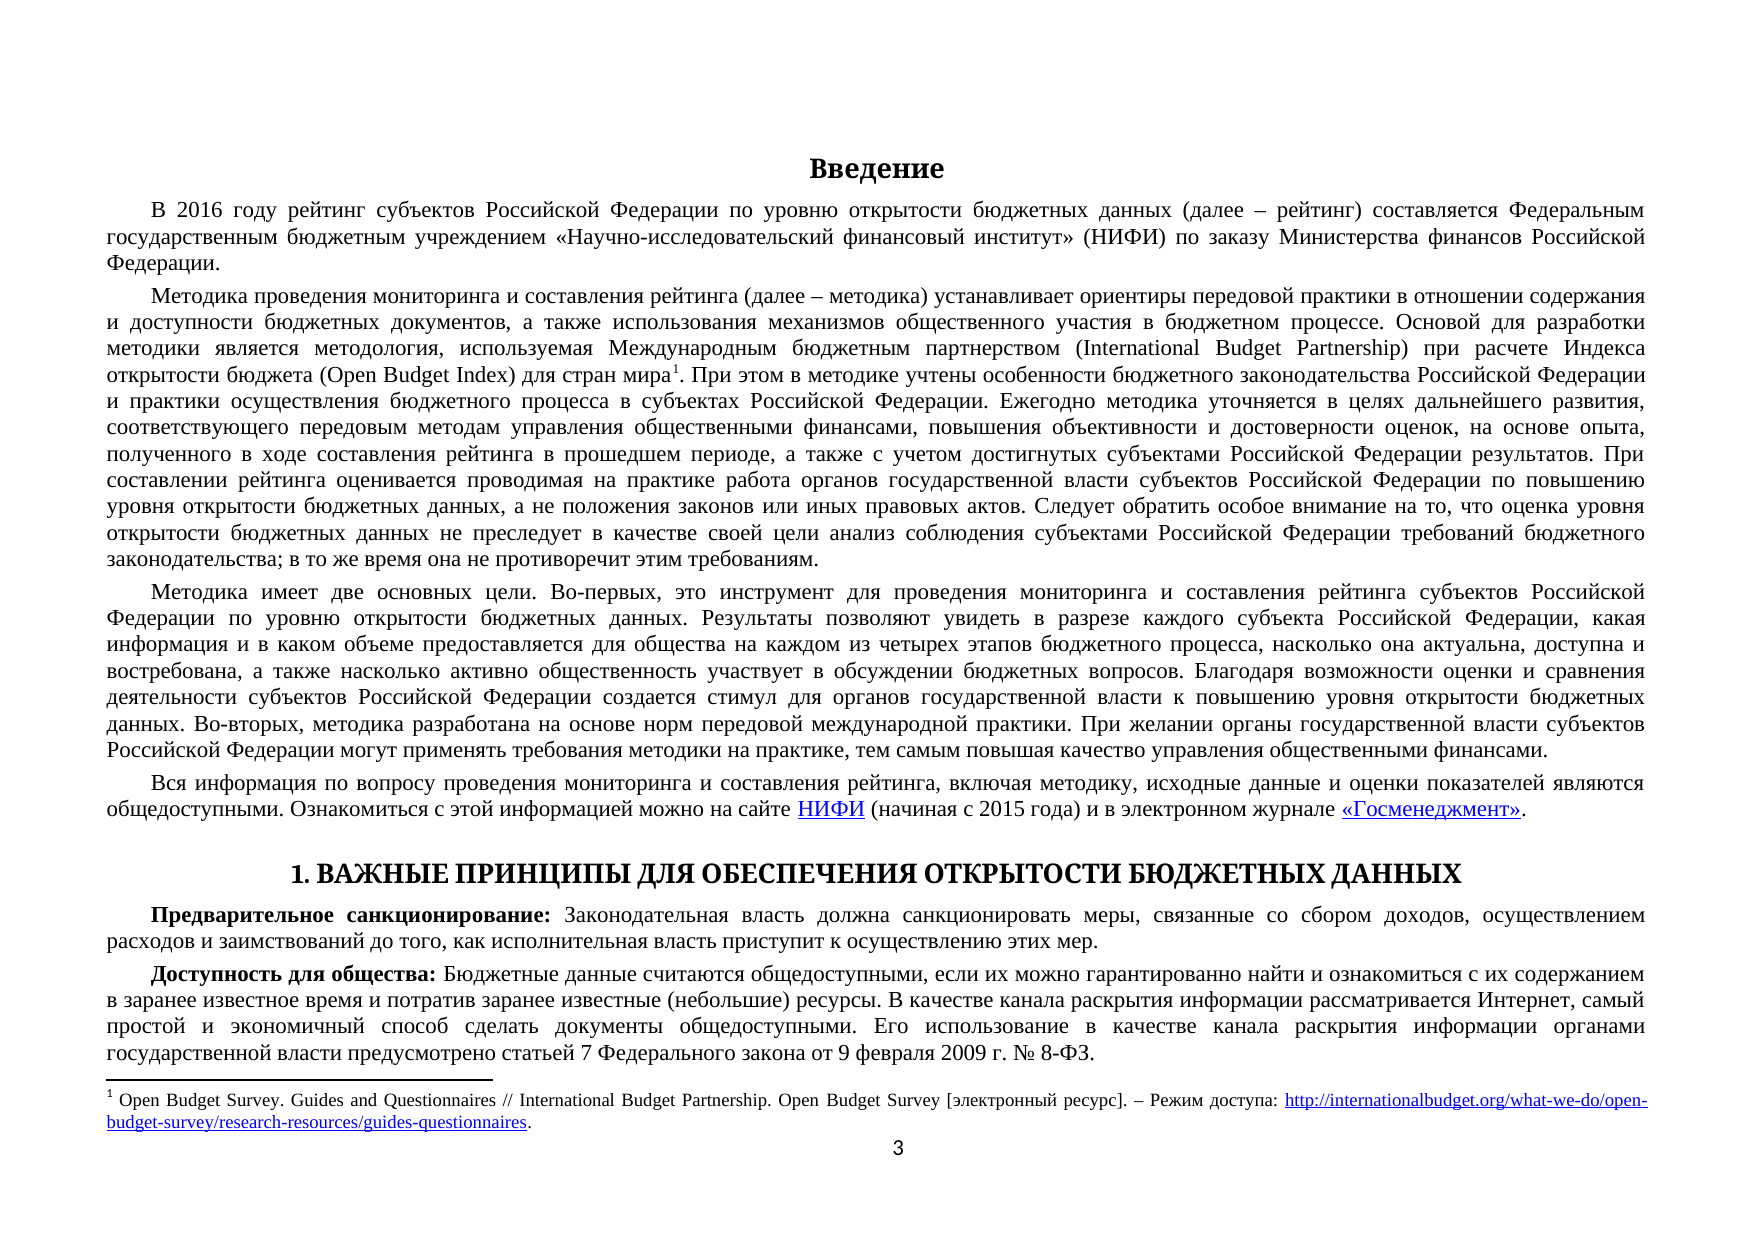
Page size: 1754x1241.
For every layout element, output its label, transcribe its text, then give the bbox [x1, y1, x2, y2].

text Предварительное санкционирование: Законодательная власть должна санкционировать меры, связанные со сбором доходов, осуществлением расходов и заимствований до того, как исполнительная власть приступит к осуществлению этих мер. [106, 901, 1648, 953]
text Доступность для общества: Бюджетные данные считаются общедоступными, если их можно гарантированно найти и ознакомиться с их содержанием в заранее известное время и потратив заранее известные (небольшие) ресурсы. В качестве канала раскрытия информации рассматривается Интернет, самый простой и экономичный способ сделать документы общедоступными. Его использование в качестве канала раскрытия информации органами государственной власти предусмотрено статьей 7 Федерального закона от 9 февраля 2009 г. № 8-ФЗ. [106, 960, 1648, 1065]
title Введение [106, 154, 1648, 186]
text Вся информация по вопросу проведения мониторинга и составления рейтинга, включая методику, исходные данные и оценки показателей являются общедоступными. Ознакомиться с этой информацией можно на сайте НИФИ (начиная с 2015 года) и в электронном журнале «Госменеджмент». [106, 768, 1648, 821]
title 1. Важные принципы для обеспечения открытости бюджетных данных [106, 859, 1648, 890]
text Методика проведения мониторинга и составления рейтинга (далее – методика) устанавливает ориентиры передовой практики в отношении содержания и доступности бюджетных документов, а также использования механизмов общественного участия в бюджетном процессе. Основой для разработки методики является методология, используемая Международным бюджетным партнерством (International Budget Partnership) при расчете Индекса открытости бюджета (Open Budget Index) для стран мира. При этом в методике учтены особенности бюджетного законодательства Российской Федерации и практики осуществления бюджетного процесса в субъектах Российской Федерации. Ежегодно методика уточняется в целях дальнейшего развития, соответствующего передовым методам управления общественными финансами, повышения объективности и достоверности оценок, на основе опыта, полученного в ходе составления рейтинга в прошедшем периоде, а также с учетом достигнутых субъектами Российской Федерации результатов. При составлении рейтинга оценивается проводимая на практике работа органов государственной власти субъектов Российской Федерации по повышению уровня открытости бюджетных данных, а не положения законов или иных правовых актов. Следует обратить особое внимание на то, что оценка уровня открытости бюджетных данных не преследует в качестве своей цели анализ соблюдения субъектами Российской Федерации требований бюджетного законодательства; в то же время она не противоречит этим требованиям. [106, 282, 1648, 572]
text В 2016 году рейтинг субъектов Российской Федерации по уровню открытости бюджетных данных (далее – рейтинг) составляется Федеральным государственным бюджетным учреждением «Научно-исследовательский финансовый институт» (НИФИ) по заказу Министерства финансов Российской Федерации. [106, 196, 1648, 275]
text Методика имеет две основных цели. Во-первых, это инструмент для проведения мониторинга и составления рейтинга субъектов Российской Федерации по уровню открытости бюджетных данных. Результаты позволяют увидеть в разрезе каждого субъекта Российской Федерации, какая информация и в каком объеме предоставляется для общества на каждом из четырех этапов бюджетного процесса, насколько она актуальна, доступна и востребована, а также насколько активно общественность участвует в обсуждении бюджетных вопросов. Благодаря возможности оценки и сравнения деятельности субъектов Российской Федерации создается стимул для органов государственной власти к повышению уровня открытости бюджетных данных. Во-вторых, методика разработана на основе норм передовой международной практики. При желании органы государственной власти субъектов Российской Федерации могут применять требования методики на практике, тем самым повышая качество управления общественными финансами. [106, 578, 1648, 762]
